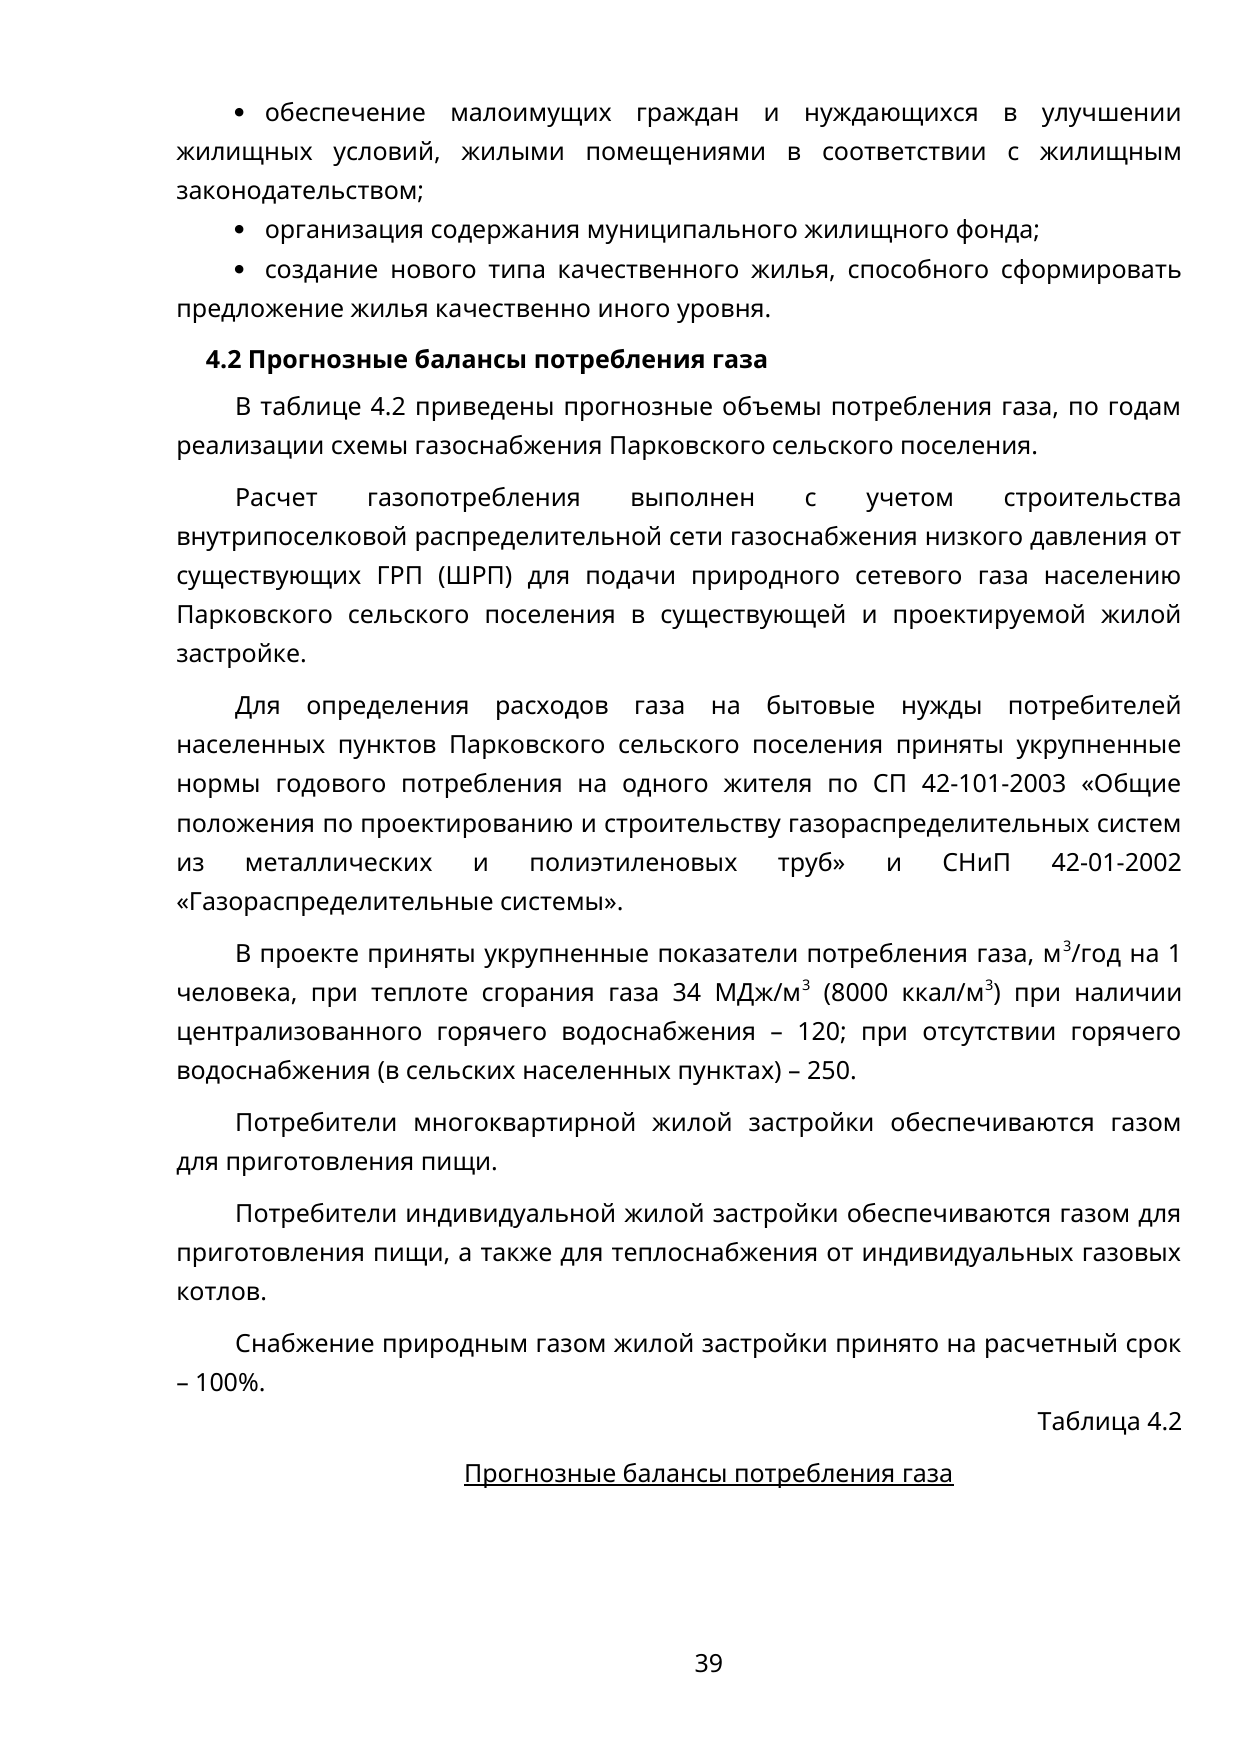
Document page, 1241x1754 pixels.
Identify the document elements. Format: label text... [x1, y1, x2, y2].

text В проекте приняты укрупненные показатели потребления газа, м3/год на 1 человека, при теплоте сгорания газа 34 МДж/м3 (8000 ккал/м3) при наличии централизованного горячего водоснабжения – 120; при отсутствии горячего водоснабжения (в сельских населенных пунктах) – 250. [176, 935, 1182, 1087]
text Расчет газопотребления выполнен с учетом строительства внутрипоселковой распределительной сети газоснабжения низкого давления от существующих ГРП (ШРП) для подачи природного сетевого газа населению Парковского сельского поселения в существующей и проектируемой жилой застройке. [176, 479, 1182, 670]
text Таблица 4.2 [176, 1404, 1182, 1438]
list организация содержания муниципального жилищного фонда; [176, 212, 1182, 246]
text Снабжение природным газом жилой застройки принято на расчетный срок – 100%. [176, 1325, 1182, 1398]
text Потребители многоквартирной жилой застройки обеспечиваются газом для приготовления пищи. [176, 1104, 1182, 1178]
list обеспечение малоимущих граждан и нуждающихся в улучшении жилищных условий, жилыми помещениями в соответствии с жилищным законодательством; [176, 94, 1182, 207]
list создание нового типа качественного жилья, способного сформировать предложение жилья качественно иного уровня. [176, 251, 1182, 324]
text Прогнозные балансы потребления газа [176, 1455, 1182, 1489]
text В таблице 4.2 приведены прогнозные объемы потребления газа, по годам реализации схемы газоснабжения Парковского сельского поселения. [176, 389, 1182, 462]
text Потребители индивидуальной жилой застройки обеспечиваются газом для приготовления пищи, а также для теплоснабжения от индивидуальных газовых котлов. [176, 1195, 1182, 1308]
text Для определения расходов газа на бытовые нужды потребителей населенных пунктов Парковского сельского поселения приняты укрупненные нормы годового потребления на одного жителя по СП 42-101-2003 «Общие положения по проектированию и строительству газораспределительных систем из металлических и полиэтиленовых труб» и СНиП 42-01-2002 «Газораспределительные системы». [176, 688, 1182, 918]
subtitle 4.2 Прогнозные балансы потребления газа [176, 342, 1182, 376]
